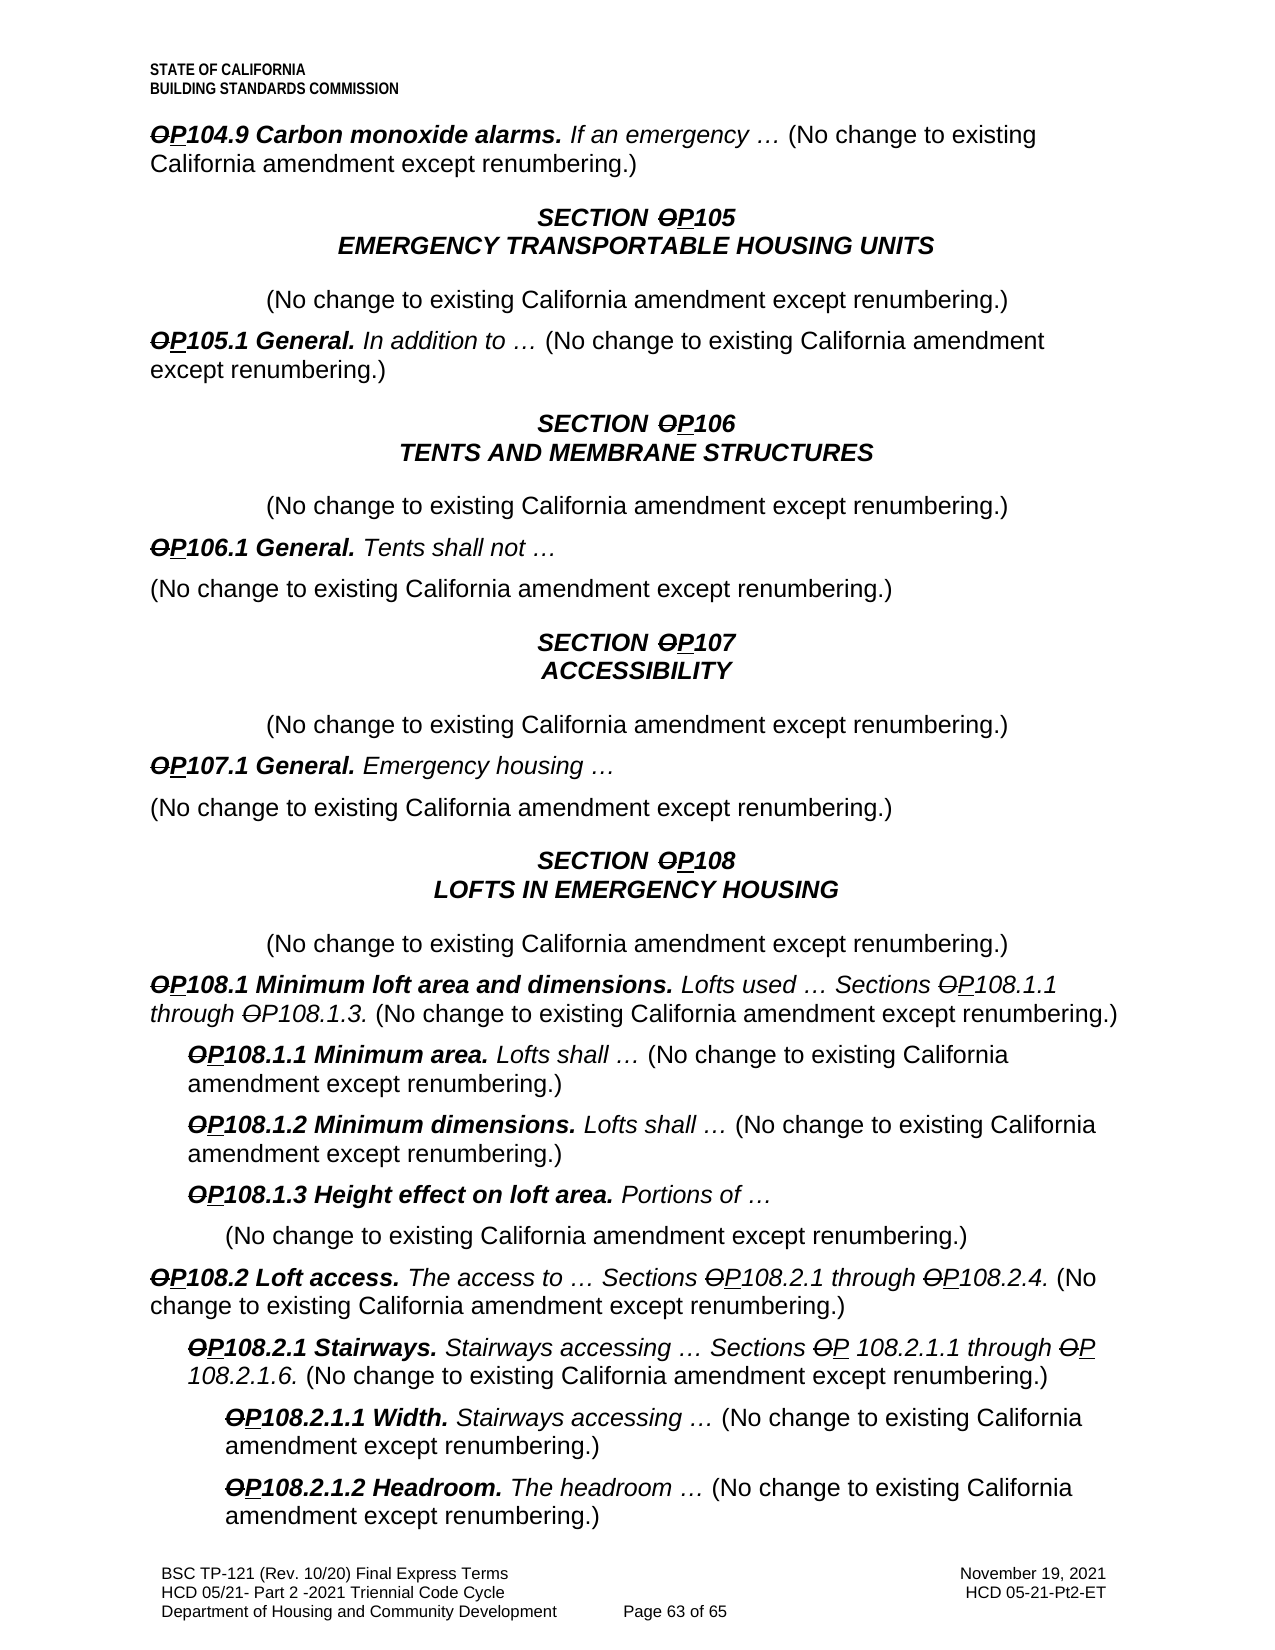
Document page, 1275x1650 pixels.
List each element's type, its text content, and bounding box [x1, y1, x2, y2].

text (No change to existing California amendment except renumbering.) [150, 710, 1125, 739]
text OP104.9 Carbon monoxide alarms. If an emergency … (No change to existing California amendment except renumbering.) [150, 120, 1125, 177]
text (No change to existing California amendment except renumbering.) [150, 491, 1125, 520]
text SECTION OP105 EMERGENCY TRANSPORTABLE HOUSING UNITS [150, 202, 1125, 260]
text (No change to existing California amendment except renumbering.) [150, 792, 1125, 821]
text (No change to existing California amendment except renumbering.) [225, 1221, 1125, 1250]
text SECTION OP108 LOFTS IN EMERGENCY HOUSING [150, 846, 1125, 904]
text OP105.1 General. In addition to … (No change to existing California amendment except renumbering.) [150, 326, 1125, 384]
text OP108.2 Loft access. The access to … Sections OP108.2.1 through OP108.2.4. (No change to existing California amendment except renumbering.) [150, 1262, 1125, 1320]
text SECTION OP106 TENTS AND MEMBRANE STRUCTURES [150, 409, 1125, 466]
text OP108.1.3 Height effect on loft area. Portions of … [187, 1180, 1125, 1209]
text OP108.1 Minimum loft area and dimensions. Lofts used … Sections OP108.1.1 through OP108.1.3. (No change to existing California amendment except renumbering.) [150, 970, 1125, 1027]
text OP108.2.1.2 Headroom. The headroom … (No change to existing California amendment except renumbering.) [225, 1472, 1125, 1530]
text OP106.1 General. Tents shall not … [150, 532, 1125, 561]
text OP108.1.2 Minimum dimensions. Lofts shall … (No change to existing California amendment except renumbering.) [187, 1110, 1125, 1167]
text OP108.2.1 Stairways. Stairways accessing … Sections OP 108.2.1.1 through OP 108.2.1.6. (No change to existing California amendment except renumbering.) [187, 1332, 1125, 1390]
text SECTION OP107 ACCESSIBILITY [150, 627, 1125, 685]
text (No change to existing California amendment except renumbering.) [150, 574, 1125, 602]
text OP108.2.1.1 Width. Stairways accessing … (No change to existing California amendment except renumbering.) [225, 1402, 1125, 1460]
text (No change to existing California amendment except renumbering.) [150, 929, 1125, 957]
text OP107.1 General. Emergency housing … [150, 751, 1125, 780]
text (No change to existing California amendment except renumbering.) [150, 285, 1125, 314]
text OP108.1.1 Minimum area. Lofts shall … (No change to existing California amendment except renumbering.) [187, 1040, 1125, 1097]
